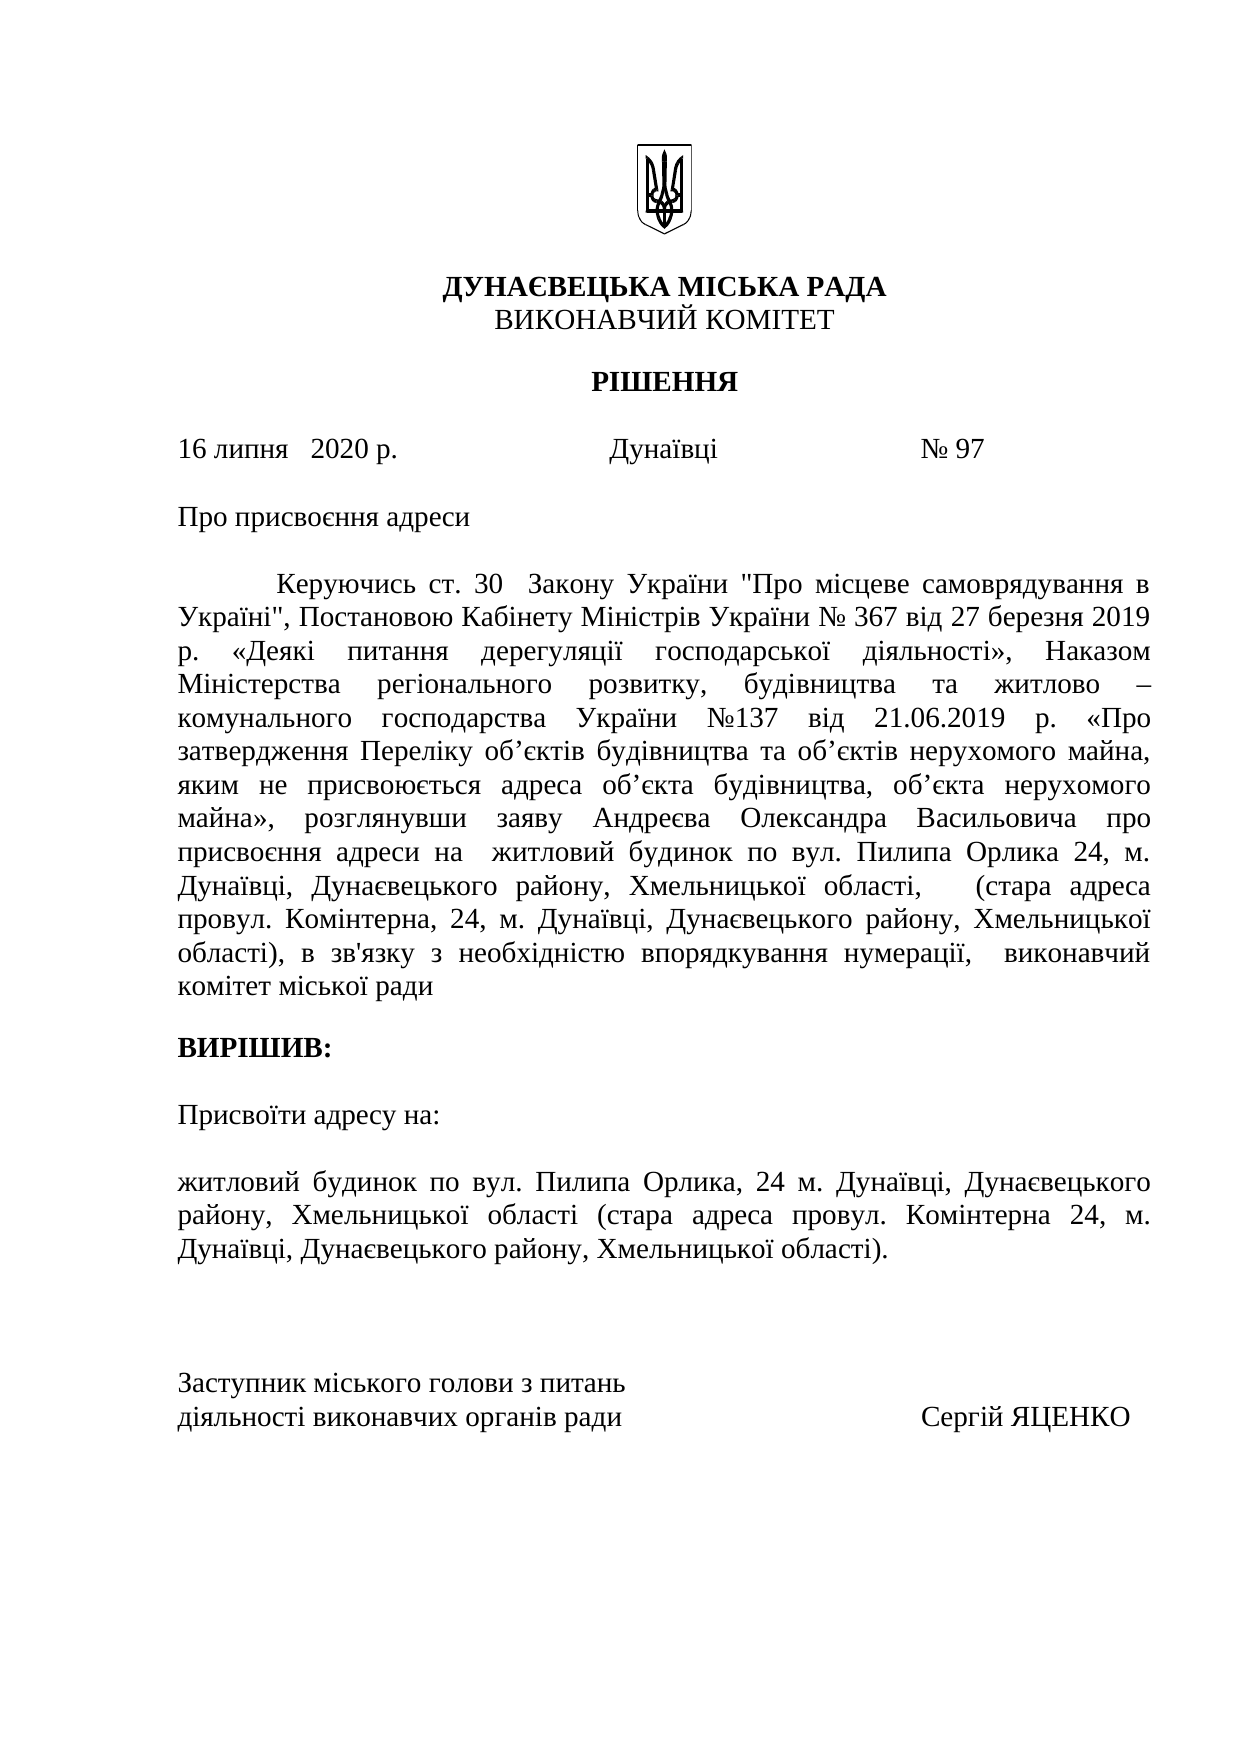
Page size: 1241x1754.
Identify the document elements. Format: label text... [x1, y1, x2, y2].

text житловий будинок по вул. Пилипа Орлика, 24 м. Дунаївці, Дунаєвецького району, Хмельницької області (стара адреса провул. Комінтерна 24, м. Дунаївці, Дунаєвецького району, Хмельницької області). [177, 1164, 1152, 1264]
text РІШЕННЯ [177, 364, 1152, 398]
text ДУНАЄВЕЦЬКА МІСЬКА РАДА [177, 269, 1152, 302]
text Про присвоєння адреси [177, 499, 1152, 532]
text Присвоїти адресу на: [177, 1097, 1152, 1130]
text діяльності виконавчих органів ради Сергій ЯЦЕНКО [177, 1399, 1152, 1432]
text ВИКОНАВЧИЙ КОМІТЕТ [177, 302, 1152, 336]
text 16 липня 2020 р. Дунаївці № 97 [177, 432, 1152, 465]
text ВИРІШИВ: [177, 1030, 1152, 1063]
text Заступник міського голови з питань [177, 1365, 1152, 1399]
text Керуючись ст. 30 Закону України "Про місцеве самоврядування в Україні", Постановою Кабінету Міністрів України № 367 від 27 березня 2019 р. «Деякі питання дерегуляції господарської діяльності», Наказом Міністерства регіонального розвитку, будівництва та житлово – комунального господарства України №137 від 21.06.2019 р. «Про затвердження Переліку об’єктів будівництва та об’єктів нерухомого майна, яким не присвоюється адреса об’єкта будівництва, об’єкта нерухомого майна», розглянувши заяву Андреєва Олександра Васильовича про присвоєння адреси на житловий будинок по вул. Пилипа Орлика 24, м. Дунаївці, Дунаєвецького району, Хмельницької області, (стара адреса провул. Комінтерна, 24, м. Дунаївці, Дунаєвецького району, Хмельницької області), в зв'язку з необхідністю впорядкування нумерації, виконавчий комітет міської ради [177, 566, 1152, 1002]
